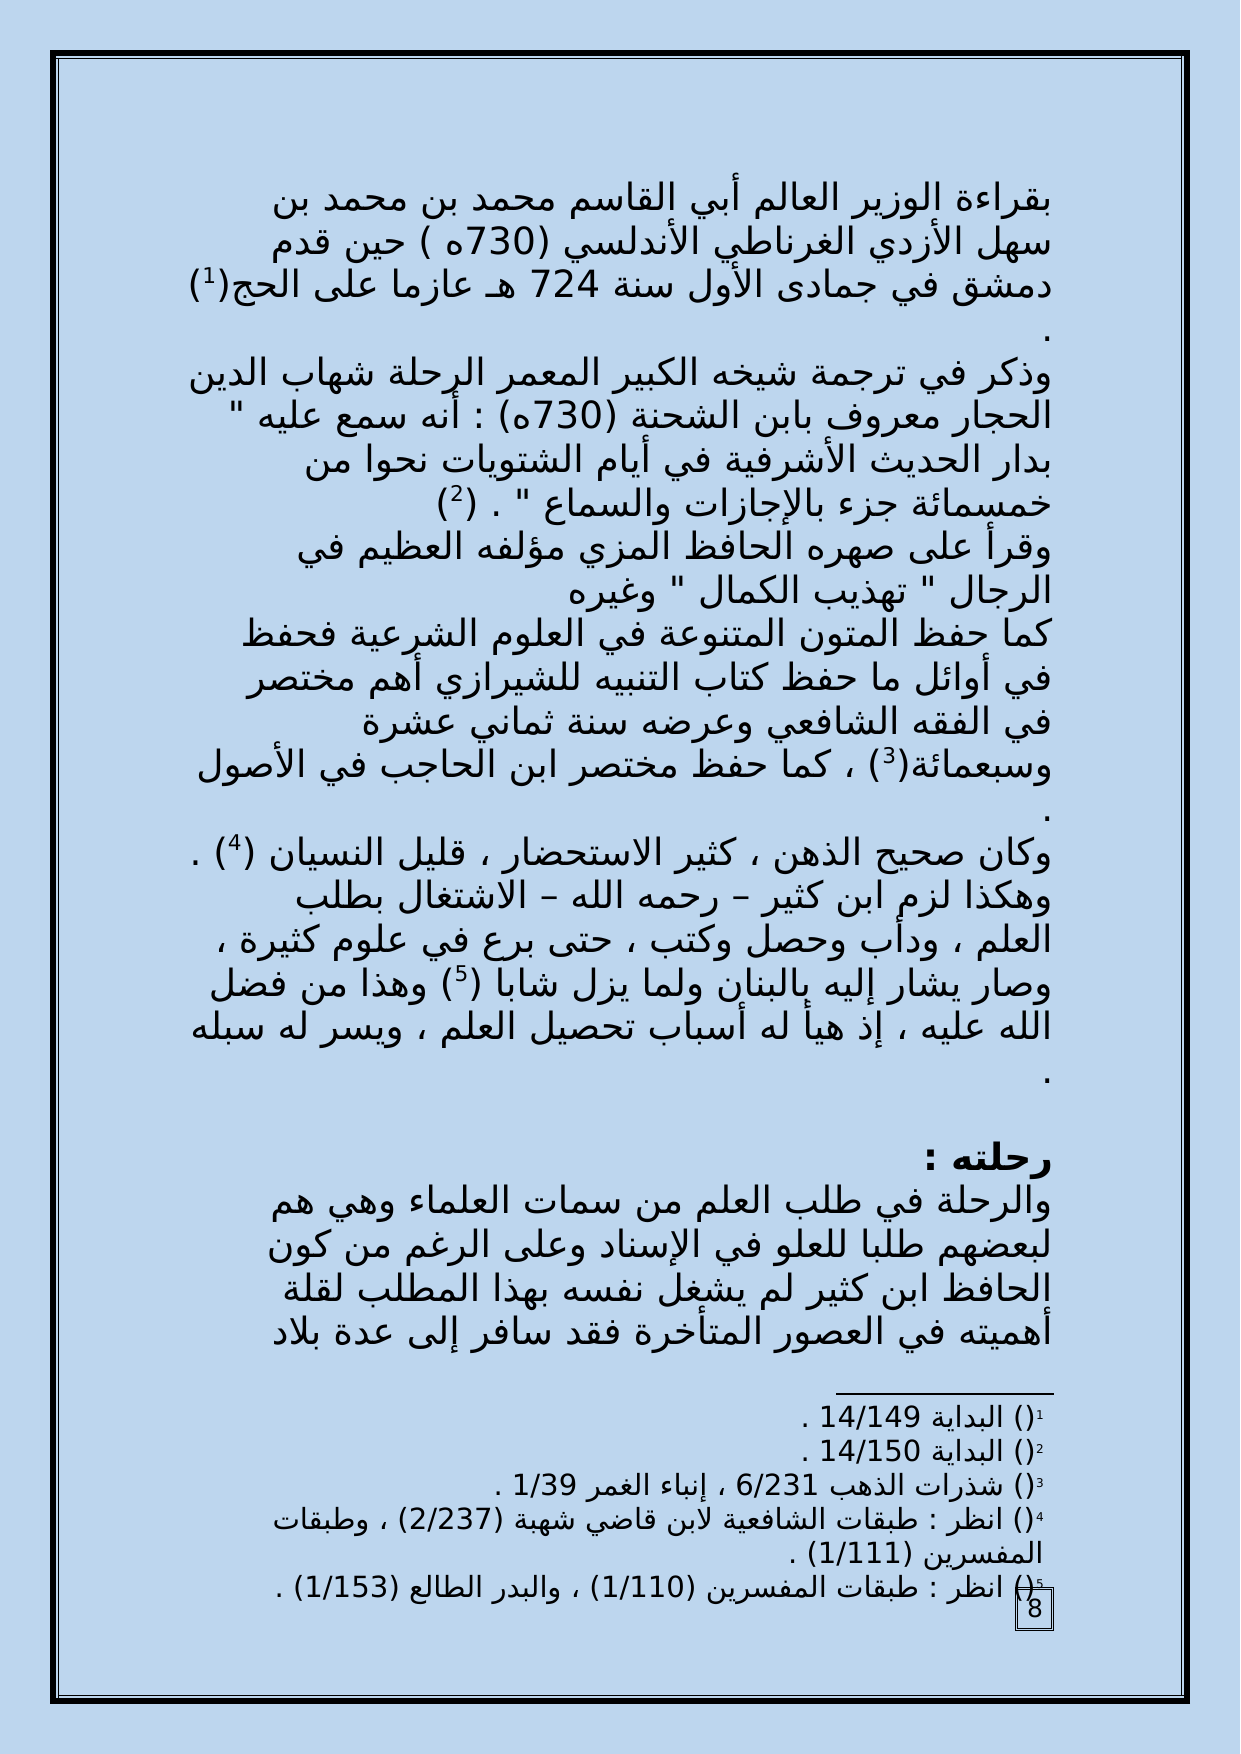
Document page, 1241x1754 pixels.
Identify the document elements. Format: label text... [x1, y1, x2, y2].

text وكان صحيح الذهن ، كثير الاستحضار ، قليل النسيان () . [187, 830, 1053, 874]
text كما حفظ المتون المتنوعة في العلوم الشرعية فحفظ في أوائل ما حفظ كتاب التنبيه للشيرازي أهم مختصر في الفقه الشافعي وعرضه سنة ثماني عشرة وسبعمائة() ، كما حفظ مختصر ابن الحاجب في الأصول . [187, 612, 1053, 830]
text وهكذا لزم ابن كثير – رحمه الله – الاشتغال بطلب العلم ، ودأب وحصل وكتب ، حتى برع في علوم كثيرة ، وصار يشار إليه بالبنان ولما يزل شابا () وهذا من فضل الله عليه ، إذ هيأ له أسباب تحصيل العلم ، ويسر له سبله . [187, 874, 1053, 1092]
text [187, 1179, 1053, 1353]
text رحلته : [187, 1135, 1053, 1179]
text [187, 176, 1053, 350]
text وقرأ على صهره الحافظ المزي مؤلفه العظيم في الرجال " تهذيب الكمال " وغيره [187, 525, 1053, 612]
text وذكر في ترجمة شيخه الكبير المعمر الرحلة شهاب الدين الحجار معروف بابن الشحنة (730ه) : أنه سمع عليه " بدار الحديث الأشرفية في أيام الشتويات نحوا من خمسمائة جزء بالإجازات والسماع " . () [187, 350, 1053, 525]
